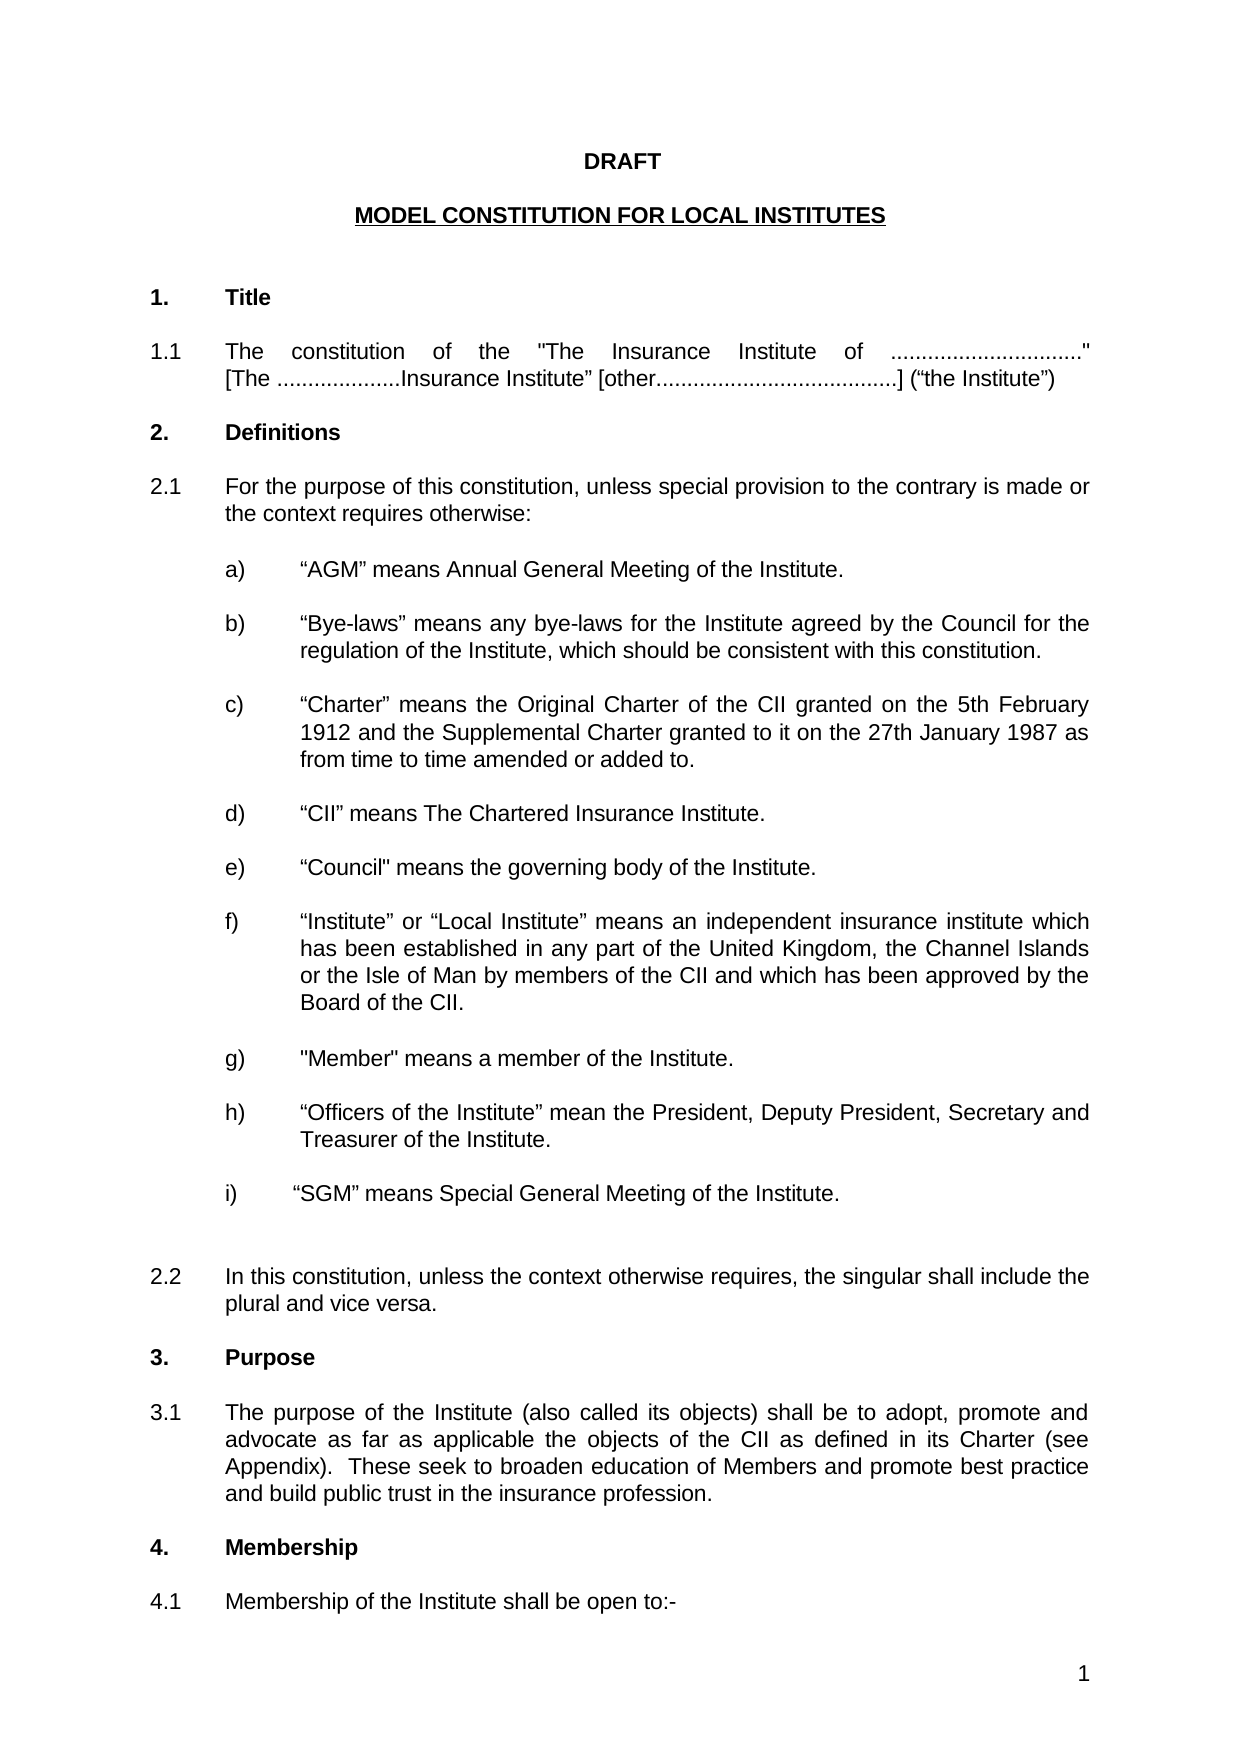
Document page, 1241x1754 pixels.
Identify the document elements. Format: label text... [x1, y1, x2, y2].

list Membership of the Institute shall be open to:- [150, 1587, 1090, 1614]
list In this constitution, unless the context otherwise requires, the singular shall include the plural and vice versa. [150, 1262, 1090, 1317]
list Title [150, 283, 1090, 310]
text d) “CII” means The Chartered Insurance Institute. [225, 799, 1090, 826]
list Membership [150, 1533, 1090, 1560]
text e) “Council" means the governing body of the Institute. [225, 853, 1090, 880]
text i) “SGM” means Special General Meeting of the Institute. [225, 1180, 1090, 1207]
text DRAFT [150, 148, 1095, 175]
list “AGM” means Annual General Meeting of the Institute. [225, 555, 1090, 582]
text g) "Member" means a member of the Institute. [225, 1044, 1090, 1071]
text h) “Officers of the Institute” mean the President, Deputy President, Secretary and Treasurer of the Institute. [225, 1098, 1090, 1153]
list “Bye-laws” means any bye-laws for the Institute agreed by the Council for the regulation of the Institute, which should be consistent with this constitution. [225, 609, 1090, 664]
list For the purpose of this constitution, unless special provision to the contrary is made or the context requires otherwise: [150, 473, 1090, 527]
list “Charter” means the Original Charter of the CII granted on the 5th February 1912 and the Supplemental Charter granted to it on the 27th January 1987 as from time to time amended or added to. [225, 691, 1090, 772]
text 1.1 The constitution of the "The Insurance Institute of ..............................." [The ....................Insurance Institute” [other.......................................] (“the Institute”) [150, 337, 1090, 391]
list Definitions [150, 418, 1090, 446]
text 3.1 The purpose of the Institute (also called its objects) shall be to adopt, promote and advocate as far as applicable the objects of the CII as defined in its Charter (see Appendix). These seek to broaden education of Members and promote best practice and build public trust in the insurance profession. [150, 1398, 1090, 1506]
text f) “Institute” or “Local Institute” means an independent insurance institute which has been established in any part of the United Kingdom, the Channel Islands or the Isle of Man by members of the CII and which has been approved by the Board of the CII. [225, 907, 1090, 1016]
list Purpose [150, 1344, 1090, 1371]
text MODEL CONSTITUTION FOR LOCAL INSTITUTES [150, 202, 1090, 229]
